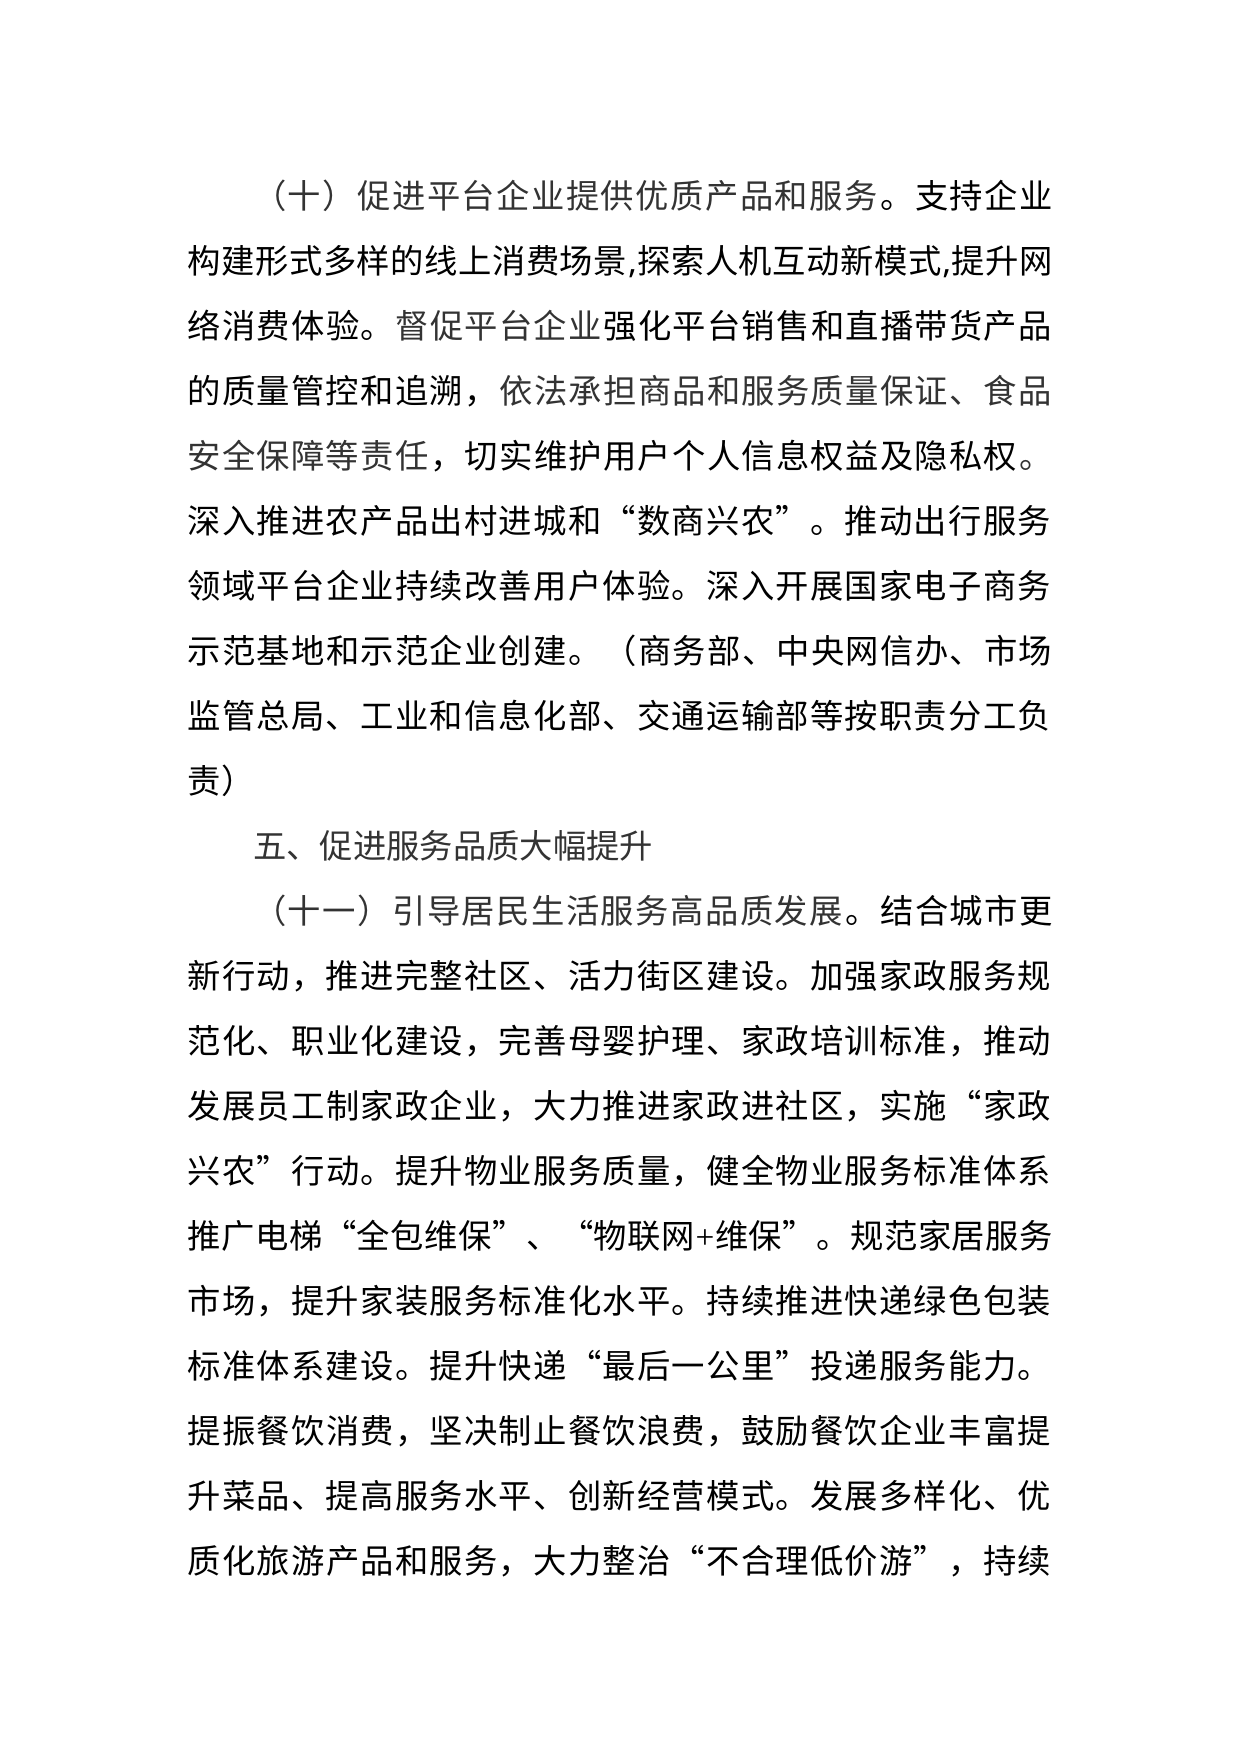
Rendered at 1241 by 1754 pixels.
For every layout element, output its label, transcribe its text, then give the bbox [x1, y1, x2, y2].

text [187, 877, 1053, 1592]
text （十）促进平台企业提供优质产品和服务。支持企业构建形式多样的线上消费场景,探索人机互动新模式,提升网络消费体验。督促平台企业强化平台销售和直播带货产品的质量管控和追溯，依法承担商品和服务质量保证、食品安全保障等责任，切实维护用户个人信息权益及隐私权。深入推进农产品出村进城和“数商兴农”。推动出行服务领域平台企业持续改善用户体验。深入开展国家电子商务示范基地和示范企业创建。（商务部、中央网信办、市场监管总局、工业和信息化部、交通运输部等按职责分工负责） [187, 162, 1053, 812]
text 五、促进服务品质大幅提升 [187, 812, 1053, 877]
